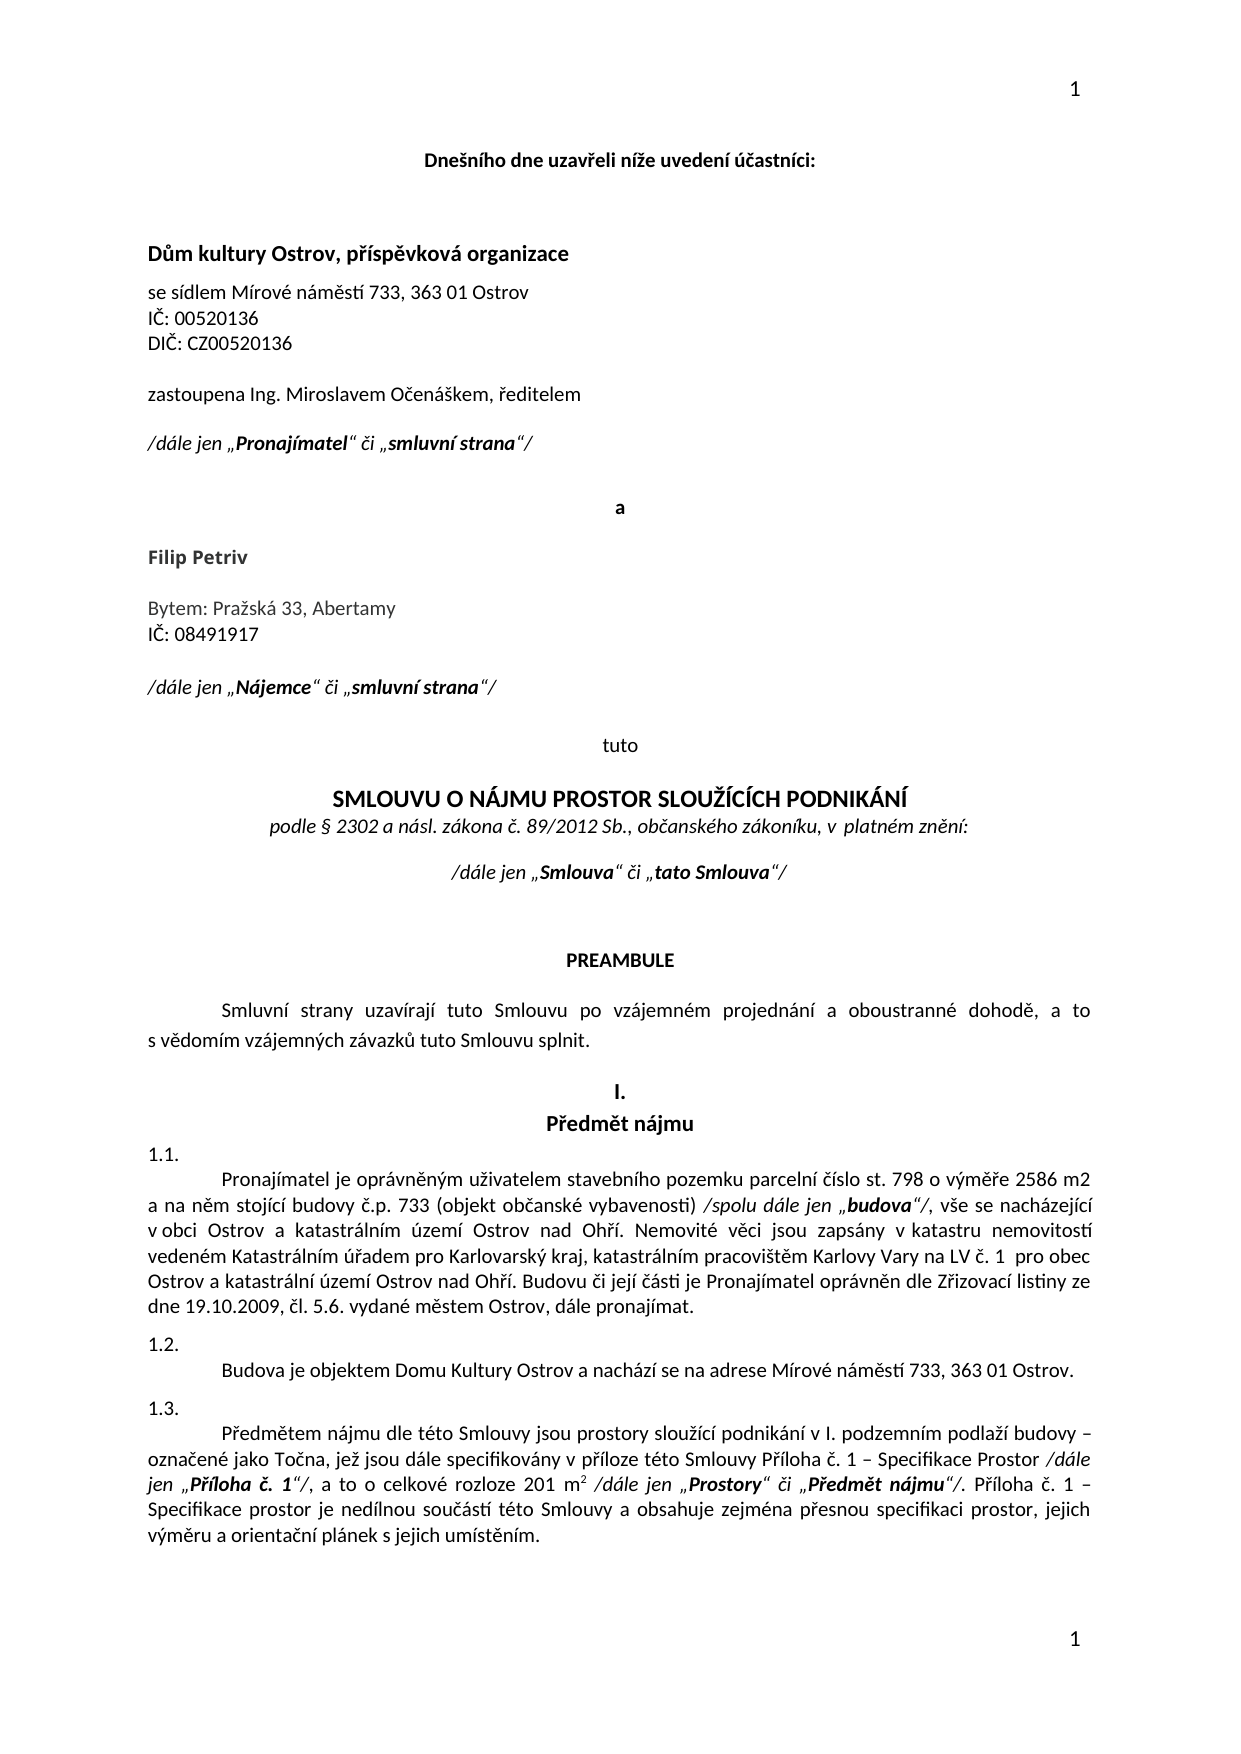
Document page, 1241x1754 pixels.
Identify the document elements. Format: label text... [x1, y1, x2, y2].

text Smluvní strany uzavírají tuto Smlouvu po vzájemném projednání a oboustranné dohodě, a to s vědomím vzájemných závazků tuto Smlouvu splnit. [148, 998, 1093, 1052]
text se sídlem Mírové náměstí 733, 363 01 Ostrov [148, 279, 1093, 305]
text Budova je objektem Domu Kultury Ostrov a nachází se na adrese Mírové náměstí 733, 363 01 Ostrov. [148, 1357, 1093, 1382]
text Bytem: Pražská 33, Abertamy [148, 596, 1093, 621]
text /dále jen „Pronajímatel“ či „smluvní strana“/ [148, 430, 1093, 455]
text PREAMBULE [148, 948, 1093, 973]
text 1.2. [148, 1332, 1093, 1357]
text Pronajímatel je oprávněným uživatelem stavebního pozemku parcelní číslo st. 798 o výměře 2586 m2 a na něm stojící budovy č.p. 733 (objekt občanské vybavenosti) /spolu dále jen „budova“/, vše se nacházející v obci Ostrov a katastrálním území Ostrov nad Ohří. Nemovité věci jsou zapsány v katastru nemovitostí vedeném Katastrálním úřadem pro Karlovarský kraj, katastrálním pracovištěm Karlovy Vary na LV č. 1 pro obec Ostrov a katastrální území Ostrov nad Ohří. Budovu či její části je Pronajímatel oprávněn dle Zřizovací listiny ze dne 19.10.2009, čl. 5.6. vydané městem Ostrov, dále pronajímat. [148, 1167, 1093, 1319]
text Dnešního dne uzavřeli níže uvedení účastníci: [148, 148, 1093, 173]
text Filip Petriv [148, 544, 1093, 570]
text zastoupena Ing. Miroslavem Očenáškem, ředitelem [148, 381, 1093, 407]
text Dům kultury Ostrov, příspěvková organizace [148, 239, 1093, 267]
text a [148, 494, 1093, 520]
text IČ: 08491917 [148, 621, 1093, 646]
text /dále jen „Nájemce“ či „smluvní strana“/ [148, 674, 1093, 700]
text 1.1. [148, 1141, 1093, 1167]
text tuto [148, 733, 1093, 758]
text IČ: 00520136 [148, 305, 1093, 330]
text SMLOUVU O NÁJMU PROSTOR SLOUŽÍCÍCH PODNIKÁNÍ [148, 783, 1093, 813]
text DIČ: CZ00520136 [148, 330, 1093, 356]
text I. [148, 1077, 1093, 1105]
text 1.3. [148, 1395, 1093, 1420]
text podle § 2302 a násl. zákona č. 89/2012 Sb., občanského zákoníku, v platném znění: [148, 813, 1093, 839]
text Předmět nájmu [148, 1109, 1093, 1137]
text /dále jen „Smlouva“ či „tato Smlouva“/ [148, 859, 1093, 884]
text Předmětem nájmu dle této Smlouvy jsou prostory sloužící podnikání v I. podzemním podlaží budovy – označené jako Točna, jež jsou dále specifikovány v příloze této Smlouvy Příloha č. 1 – Specifikace Prostor /dále jen „Příloha č. 1“/, a to o celkové rozloze 201 m2 /dále jen „Prostory“ či „Předmět nájmu“/. Příloha č. 1 – Specifikace prostor je nedílnou součástí této Smlouvy a obsahuje zejména přesnou specifikaci prostor, jejich výměru a orientační plánek s jejich umístěním. [148, 1420, 1093, 1547]
